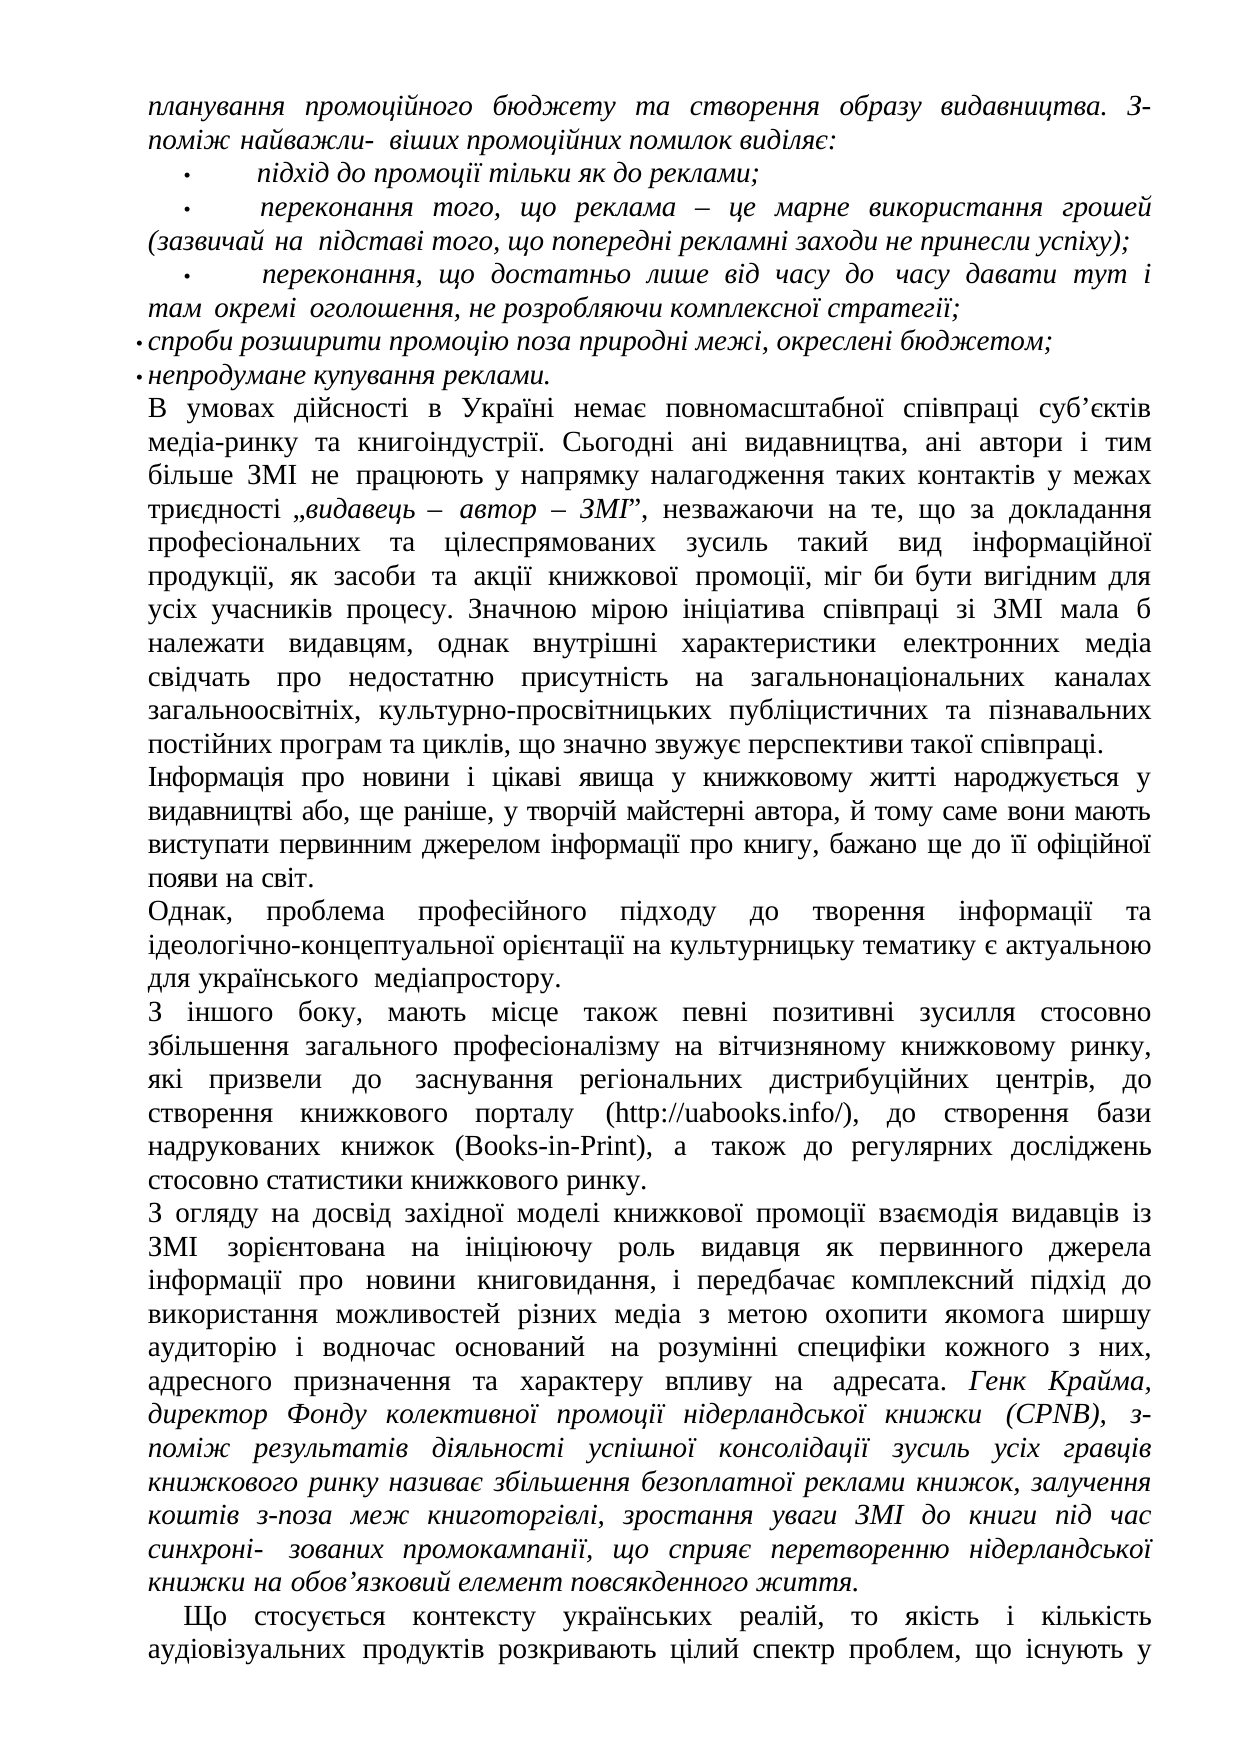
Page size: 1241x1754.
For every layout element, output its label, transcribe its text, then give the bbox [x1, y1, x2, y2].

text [148, 1598, 1152, 1665]
text З огляду на досвід західної моделі книжкової промоції взаємодія видавців із ЗМІ зорієнтована на ініціюючу роль видавця як первинного джерела інформації про новини книговидання, і передбачає комплексний підхід до використання можливостей різних медіа з метою охопити якомога ширшу аудиторію і водночас оснований на розумінні специфіки кожного з них, адресного призначення та характеру впливу на адресата. Генк Крайма, директор Фонду колективної промоції нідерландської книжки (CPNB), з-поміж результатів діяльності успішної консолідації зусиль усіх гравців книжкового ринку називає збільшення безоплатної реклами книжок, залучення коштів з-поза меж книготоргівлі, зростання уваги ЗМІ до книги під час синхроні- зованих промокампанії, що сприяє перетворенню нідерландської книжки на обов’язковий елемент повсякденного життя. [148, 1195, 1152, 1598]
text З іншого боку, мають місце також певні позитивні зусилля стосовно збільшення загального професіоналізму на вітчизняному книжковому ринку, які призвели до заснування регіональних дистрибуційних центрів, до створення книжкового порталу (http://uabooks.info/), до створення бази надрукованих книжок (Books-in-Print), а також до регулярних досліджень стосовно статистики книжкового ринку. [148, 994, 1152, 1195]
list переконання того, що реклама – це марне використання грошей (зазвичай на підставі того, що попередні рекламні заходи не принесли успіху); [148, 189, 1152, 256]
text Інформація про новини і цікаві явища у книжковому житті народжується у видавництві або, ще раніше, у творчій майстерні автора, й тому саме вони мають виступати первинним джерелом інформації про книгу, бажано ще до її офіційної появи на світ. [148, 759, 1152, 893]
list переконання, що достатньо лише від часу до часу давати тут і там окремі оголошення, не розробляючи комплексної стратегії; [148, 256, 1152, 323]
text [148, 88, 1152, 156]
text В умовах дійсності в Україні немає повномасштабної співпраці суб’єктів медіа-ринку та книгоіндустрії. Сьогодні ані видавництва, ані автори і тим більше ЗМІ не працюють у напрямку налагодження таких контактів у межах триєдності „видавець – автор – ЗМІ”, незважаючи на те, що за докладання професіональних та цілеспрямованих зусиль такий вид інформаційної продукції, як засоби та акції книжкової промоції, міг би бути вигідним для усіх учасників процесу. Значною мірою ініціатива співпраці зі ЗМІ мала б належати видавцям, однак внутрішні характеристики електронних медіа свідчать про недостатню присутність на загальнонаціональних каналах загальноосвітніх, культурно-просвітницьких публіцистичних та пізнавальних постійних програм та циклів, що значно звужує перспективи такої співпраці. [148, 390, 1152, 759]
list непродумане купування реклами. [135, 357, 1152, 390]
list спроби розширити промоцію поза природні межі, окреслені бюджетом; [135, 323, 1152, 357]
text Однак, проблема професійного підходу до творення інформації та ідеологічно-концептуальної орієнтації на культурницьку тематику є актуальною для українського медіапростору. [148, 893, 1152, 994]
list підхід до промоції тільки як до реклами; [148, 156, 1152, 189]
